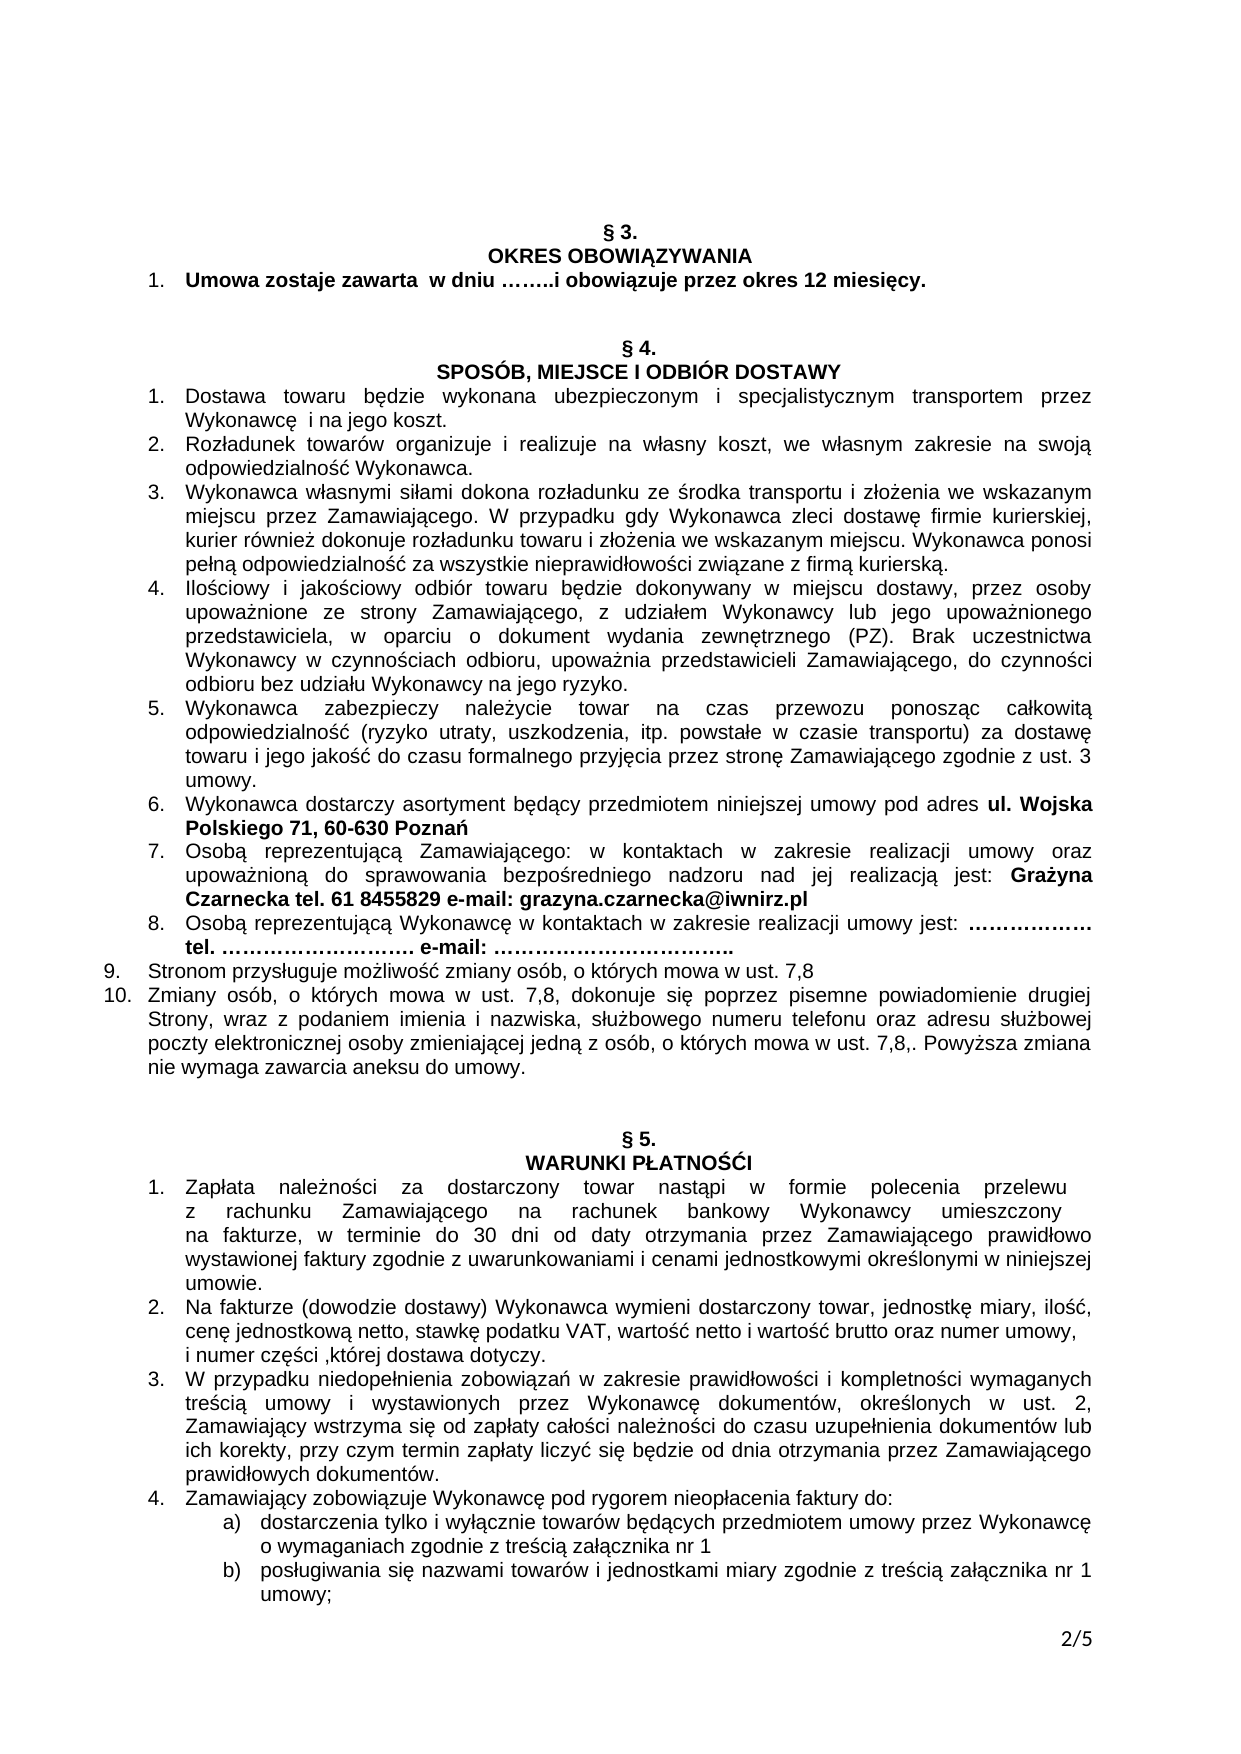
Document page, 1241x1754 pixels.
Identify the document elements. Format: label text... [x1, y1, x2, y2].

list Wykonawca własnymi siłami dokona rozładunku ze środka transportu i złożenia we wskazanym miejscu przez Zamawiającego. W przypadku gdy Wykonawca zleci dostawę firmie kurierskiej, kurier również dokonuje rozładunku towaru i złożenia we wskazanym miejscu. Wykonawca ponosi pełną odpowiedzialność za wszystkie nieprawidłowości związane z firmą kurierską. [148, 480, 1093, 576]
list Zamawiający zobowiązuje Wykonawcę pod rygorem nieopłacenia faktury do: [148, 1486, 1093, 1510]
list Wykonawca zabezpieczy należycie towar na czas przewozu ponosząc całkowitą odpowiedzialność (ryzyko utraty, uszkodzenia, itp. powstałe w czasie transportu) za dostawę towaru i jego jakość do czasu formalnego przyjęcia przez stronę Zamawiającego zgodnie z ust. 3 umowy. [148, 696, 1093, 791]
list Dostawa towaru będzie wykonana ubezpieczonym i specjalistycznym transportem przez Wykonawcę i na jego koszt. [148, 384, 1093, 432]
list dostarczenia tylko i wyłącznie towarów będących przedmiotem umowy przez Wykonawcę o wymaganiach zgodnie z treścią załącznika nr 1 [223, 1510, 1093, 1558]
list Wykonawca dostarczy asortyment będący przedmiotem niniejszej umowy pod adres ul. Wojska Polskiego 71, 60-630 Poznań [148, 791, 1093, 839]
list SPOSÓB, MIEJSCE I ODBIÓR DOSTAWY [185, 360, 1093, 384]
list posługiwania się nazwami towarów i jednostkami miary zgodnie z treścią załącznika nr 1 umowy; [223, 1558, 1093, 1606]
list WARUNKI PŁATNOŚĆI [185, 1151, 1093, 1175]
list Zmiany osób, o których mowa w ust. 7,8, dokonuje się poprzez pisemne powiadomienie drugiej Strony, wraz z podaniem imienia i nazwiska, służbowego numeru telefonu oraz adresu służbowej poczty elektronicznej osoby zmieniającej jedną z osób, o których mowa w ust. 7,8,. Powyższa zmiana nie wymaga zawarcia aneksu do umowy. [103, 983, 1093, 1079]
list Osobą reprezentującą Zamawiającego: w kontaktach w zakresie realizacji umowy oraz upoważnioną do sprawowania bezpośredniego nadzoru nad jej realizacją jest: Grażyna Czarnecka tel. 61 8455829 e-mail: grazyna.czarnecka@iwnirz.pl [148, 839, 1093, 911]
list § 3. [148, 219, 1093, 243]
list i numer części ,której dostawa dotyczy. [185, 1342, 1093, 1366]
list Rozładunek towarów organizuje i realizuje na własny koszt, we własnym zakresie na swoją odpowiedzialność Wykonawca. [148, 432, 1093, 480]
list Stronom przysługuje możliwość zmiany osób, o których mowa w ust. 7,8 [103, 959, 1093, 983]
list OKRES OBOWIĄZYWANIA [148, 243, 1093, 267]
list W przypadku niedopełnienia zobowiązań w zakresie prawidłowości i kompletności wymaganych treścią umowy i wystawionych przez Wykonawcę dokumentów, określonych w ust. 2, Zamawiający wstrzyma się od zapłaty całości należności do czasu uzupełnienia dokumentów lub ich korekty, przy czym termin zapłaty liczyć się będzie od dnia otrzymania przez Zamawiającego prawidłowych dokumentów. [148, 1366, 1093, 1486]
list § 5. [185, 1127, 1093, 1151]
list Ilościowy i jakościowy odbiór towaru będzie dokonywany w miejscu dostawy, przez osoby upoważnione ze strony Zamawiającego, z udziałem Wykonawcy lub jego upoważnionego przedstawiciela, w oparciu o dokument wydania zewnętrznego (PZ). Brak uczestnictwa Wykonawcy w czynnościach odbioru, upoważnia przedstawicieli Zamawiającego, do czynności odbioru bez udziału Wykonawcy na jego ryzyko. [148, 576, 1093, 696]
list Zapłata należności za dostarczony towar nastąpi w formie polecenia przelewu z rachunku Zamawiającego na rachunek bankowy Wykonawcy umieszczony na fakturze, w terminie do 30 dni od daty otrzymania przez Zamawiającego prawidłowo wystawionej faktury zgodnie z uwarunkowaniami i cenami jednostkowymi określonymi w niniejszej umowie. [148, 1175, 1093, 1294]
list § 4. [185, 336, 1093, 360]
list Na fakturze (dowodzie dostawy) Wykonawca wymieni dostarczony towar, jednostkę miary, ilość, cenę jednostkową netto, stawkę podatku VAT, wartość netto i wartość brutto oraz numer umowy, [148, 1294, 1093, 1342]
list Osobą reprezentującą Wykonawcę w kontaktach w zakresie realizacji umowy jest: ……………… tel. ………………………. e-mail: …………………………….. [148, 911, 1093, 959]
list Umowa zostaje zawarta w dniu ……..i obowiązuje przez okres 12 miesięcy. [148, 267, 1093, 291]
